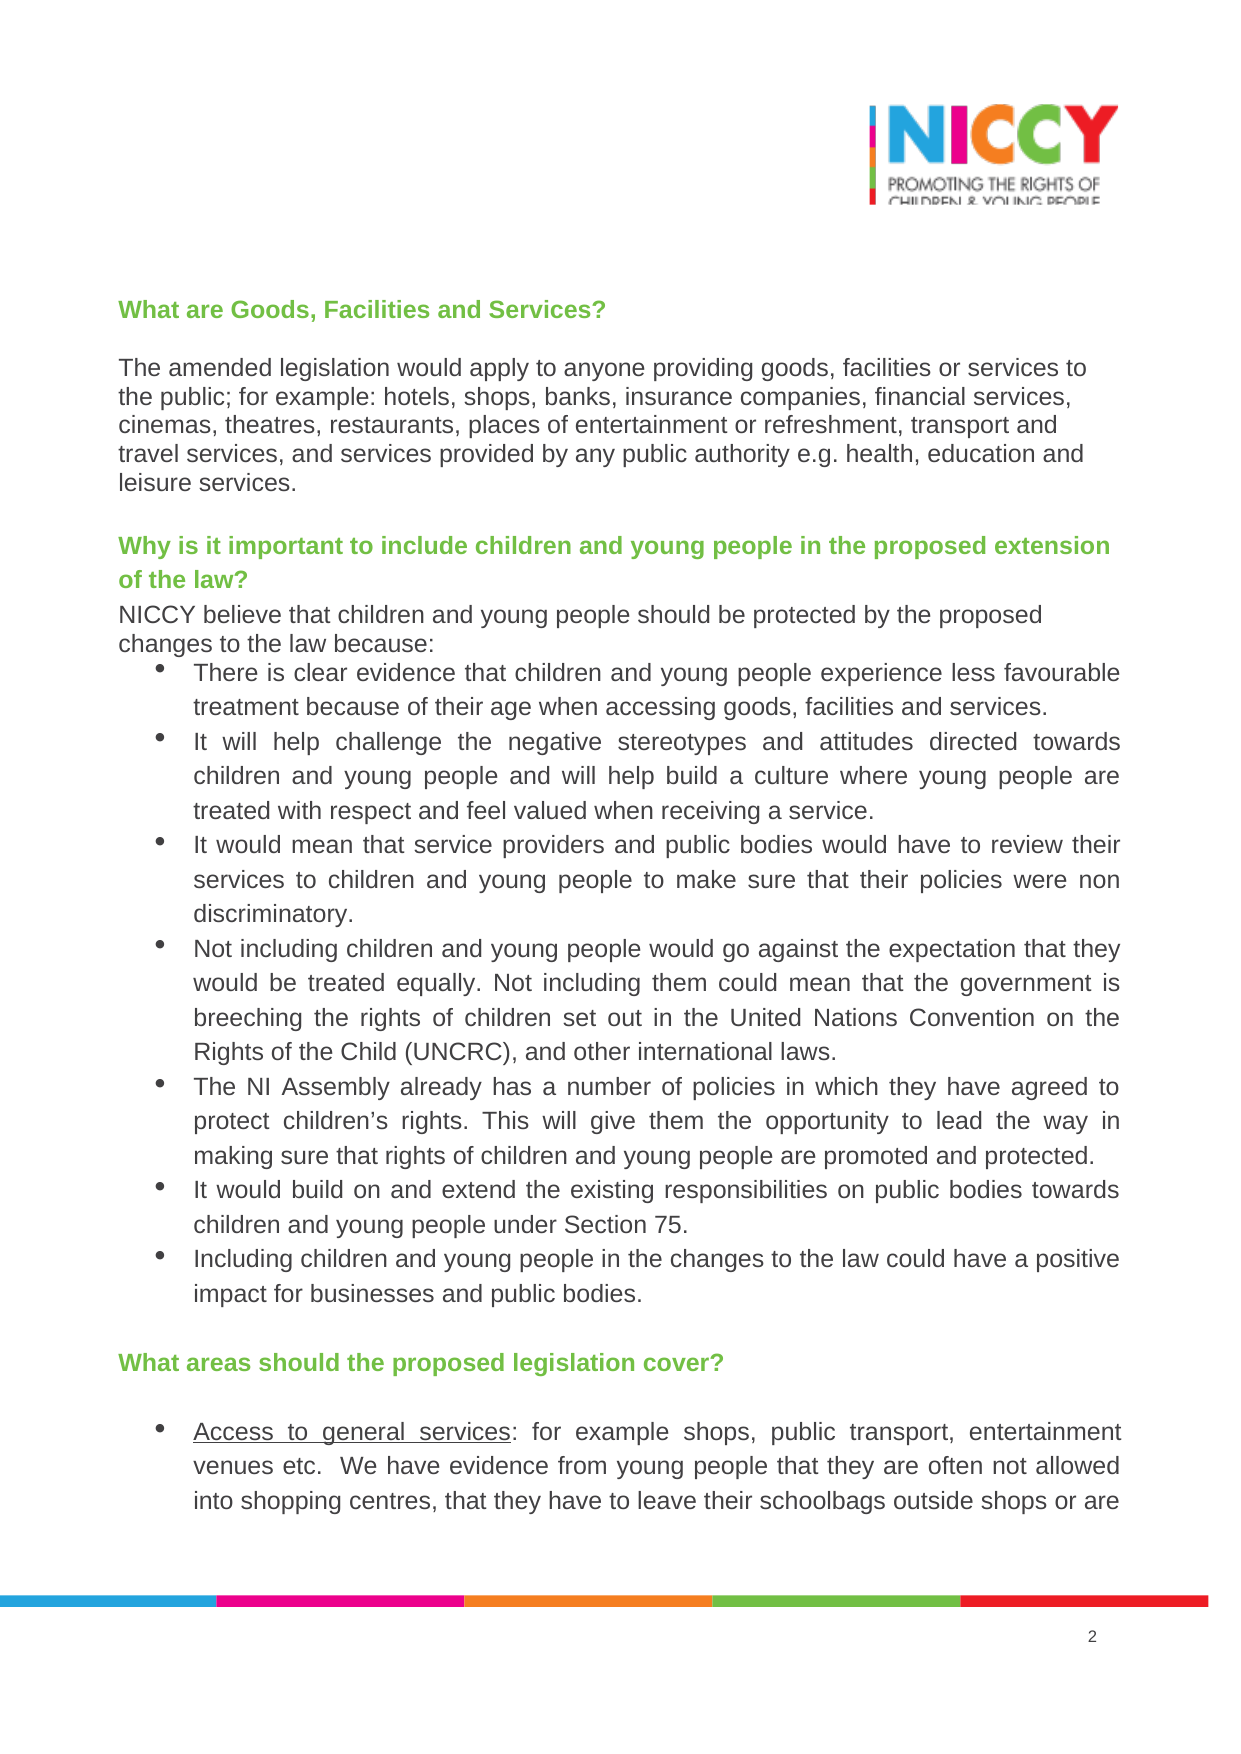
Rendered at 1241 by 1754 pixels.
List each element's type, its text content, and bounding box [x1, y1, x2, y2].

text What are Goods, Facilities and Services? [118, 295, 1122, 324]
list It would build on and extend the existing responsibilities on public bodies towards children and young people under Section 75. [156, 1175, 1122, 1238]
list There is clear evidence that children and young people experience less favourable treatment because of their age when accessing goods, facilities and services. [156, 657, 1122, 721]
list It would mean that service providers and public bodies would have to review their services to children and young people to make sure that their policies were non discriminatory. [156, 830, 1122, 928]
text The amended legislation would apply to anyone providing goods, facilities or services to the public; for example: hotels, shops, banks, insurance companies, financial services, cinemas, theatres, restaurants, places of entertainment or refreshment, transport and travel services, and services provided by any public authority e.g. health, education and leisure services. [118, 353, 1122, 497]
text NICCY believe that children and young people should be protected by the proposed changes to the law because: [118, 600, 1122, 657]
list Not including children and young people would go against the expectation that they would be treated equally. Not including them could mean that the government is breeching the rights of children set out in the United Nations Convention on the Rights of the Child (UNCRC), and other international laws. [156, 934, 1122, 1066]
list The NI Assembly already has a number of policies in which they have agreed to protect children’s rights. This will give them the opportunity to lead the way in making sure that rights of children and young people are promoted and protected. [156, 1072, 1122, 1169]
list Including children and young people in the changes to the law could have a positive impact for businesses and public bodies. [156, 1244, 1122, 1308]
list It will help challenge the negative stereotypes and attitudes directed towards children and young people and will help build a culture where young people are treated with respect and feel valued when receiving a service. [156, 727, 1122, 824]
text What areas should the proposed legislation cover? [118, 1348, 1122, 1377]
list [156, 1417, 1122, 1514]
text Why is it important to include children and young people in the proposed extension of the law? [118, 531, 1122, 594]
